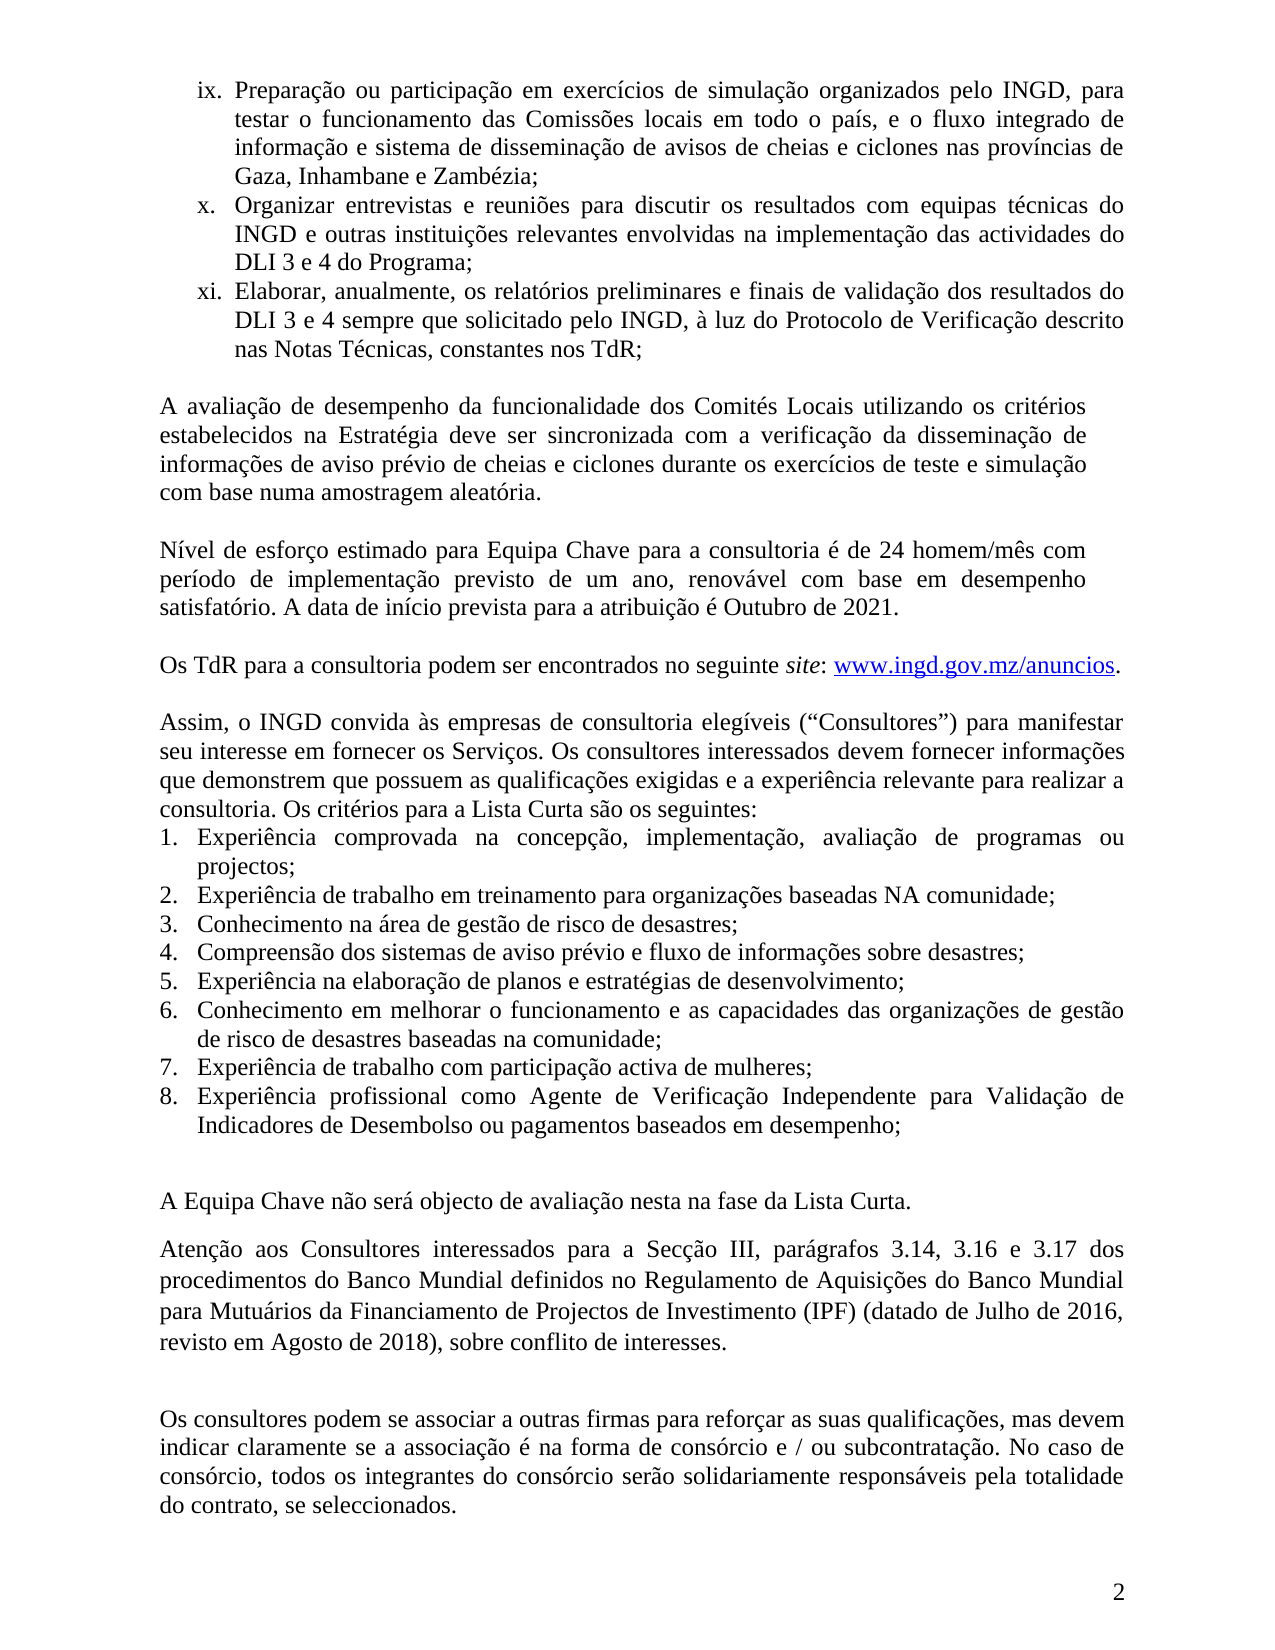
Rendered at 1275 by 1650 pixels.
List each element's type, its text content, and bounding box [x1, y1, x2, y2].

text A Equipa Chave não será objecto de avaliação nesta na fase da Lista Curta. [159, 1186, 1125, 1215]
list Organizar entrevistas e reuniões para discutir os resultados com equipas técnicas do INGD e outras instituições relevantes envolvidas na implementação das actividades do DLI 3 e 4 do Programa; [197, 190, 1125, 276]
list Compreensão dos sistemas de aviso prévio e fluxo de informações sobre desastres; [159, 937, 1125, 966]
list Conhecimento na área de gestão de risco de desastres; [159, 909, 1125, 937]
list Experiência comprovada na concepção, implementação, avaliação de programas ou projectos; [159, 822, 1125, 880]
list Elaborar, anualmente, os relatórios preliminares e finais de validação dos resultados do DLI 3 e 4 sempre que solicitado pelo INGD, à luz do Protocolo de Verificação descrito nas Notas Técnicas, constantes nos TdR; [197, 276, 1125, 362]
text Assim, o INGD convida às empresas de consultoria elegíveis (“Consultores”) para manifestar seu interesse em fornecer os Serviços. Os consultores interessados ​​devem fornecer informações que demonstrem que possuem as qualificações exigidas e a experiência relevante para realizar a consultoria. Os critérios para a Lista Curta são os seguintes: [159, 707, 1125, 822]
list Preparação ou participação em exercícios de simulação organizados pelo INGD, para testar o funcionamento das Comissões locais em todo o país, e o fluxo integrado de informação e sistema de disseminação de avisos de cheias e ciclones nas províncias de Gaza, Inhambane e Zambézia; [197, 75, 1125, 190]
list Experiência de trabalho em treinamento para organizações baseadas NA comunidade; [159, 880, 1125, 909]
text A avaliação de desempenho da funcionalidade dos Comités Locais utilizando os critérios estabelecidos na Estratégia deve ser sincronizada com a verificação da disseminação de informações de aviso prévio de cheias e ciclones durante os exercícios de teste e simulação com base numa amostragem aleatória. [159, 391, 1087, 506]
list Experiência de trabalho com participação activa de mulheres; [159, 1052, 1125, 1081]
list Conhecimento em melhorar o funcionamento e as capacidades das organizações de gestão de risco de desastres baseadas na comunidade; [159, 995, 1125, 1052]
text Os consultores podem se associar a outras firmas para reforçar as suas qualificações, mas devem indicar claramente se a associação é na forma de consórcio e / ou subcontratação. No caso de consórcio, todos os integrantes do consórcio serão solidariamente responsáveis pela totalidade do contrato, se seleccionados. [159, 1404, 1125, 1519]
list Experiência na elaboração de planos e estratégias de desenvolvimento; [159, 966, 1125, 995]
text Nível de esforço estimado para Equipa Chave para a consultoria é de 24 homem/mês com período de implementação previsto de um ano, renovável com base em desempenho satisfatório. A data de início prevista para a atribuição é Outubro de 2021. [159, 535, 1087, 621]
list Experiência profissional como Agente de Verificação Independente para Validação de Indicadores de Desembolso ou pagamentos baseados em desempenho; [159, 1081, 1125, 1139]
text Atenção aos Consultores interessados para a Secção III, parágrafos 3.14, 3.16 e 3.17 dos procedimentos do Banco Mundial definidos no Regulamento de Aquisições do Banco Mundial para Mutuários da Financiamento de Projectos de Investimento (IPF) (datado de Julho de 2016, revisto em Agosto de 2018), sobre conflito de interesses. [159, 1234, 1125, 1356]
text Os TdR para a consultoria podem ser encontrados no seguinte site: www.ingd.gov.mz/anuncios. [159, 650, 1125, 679]
